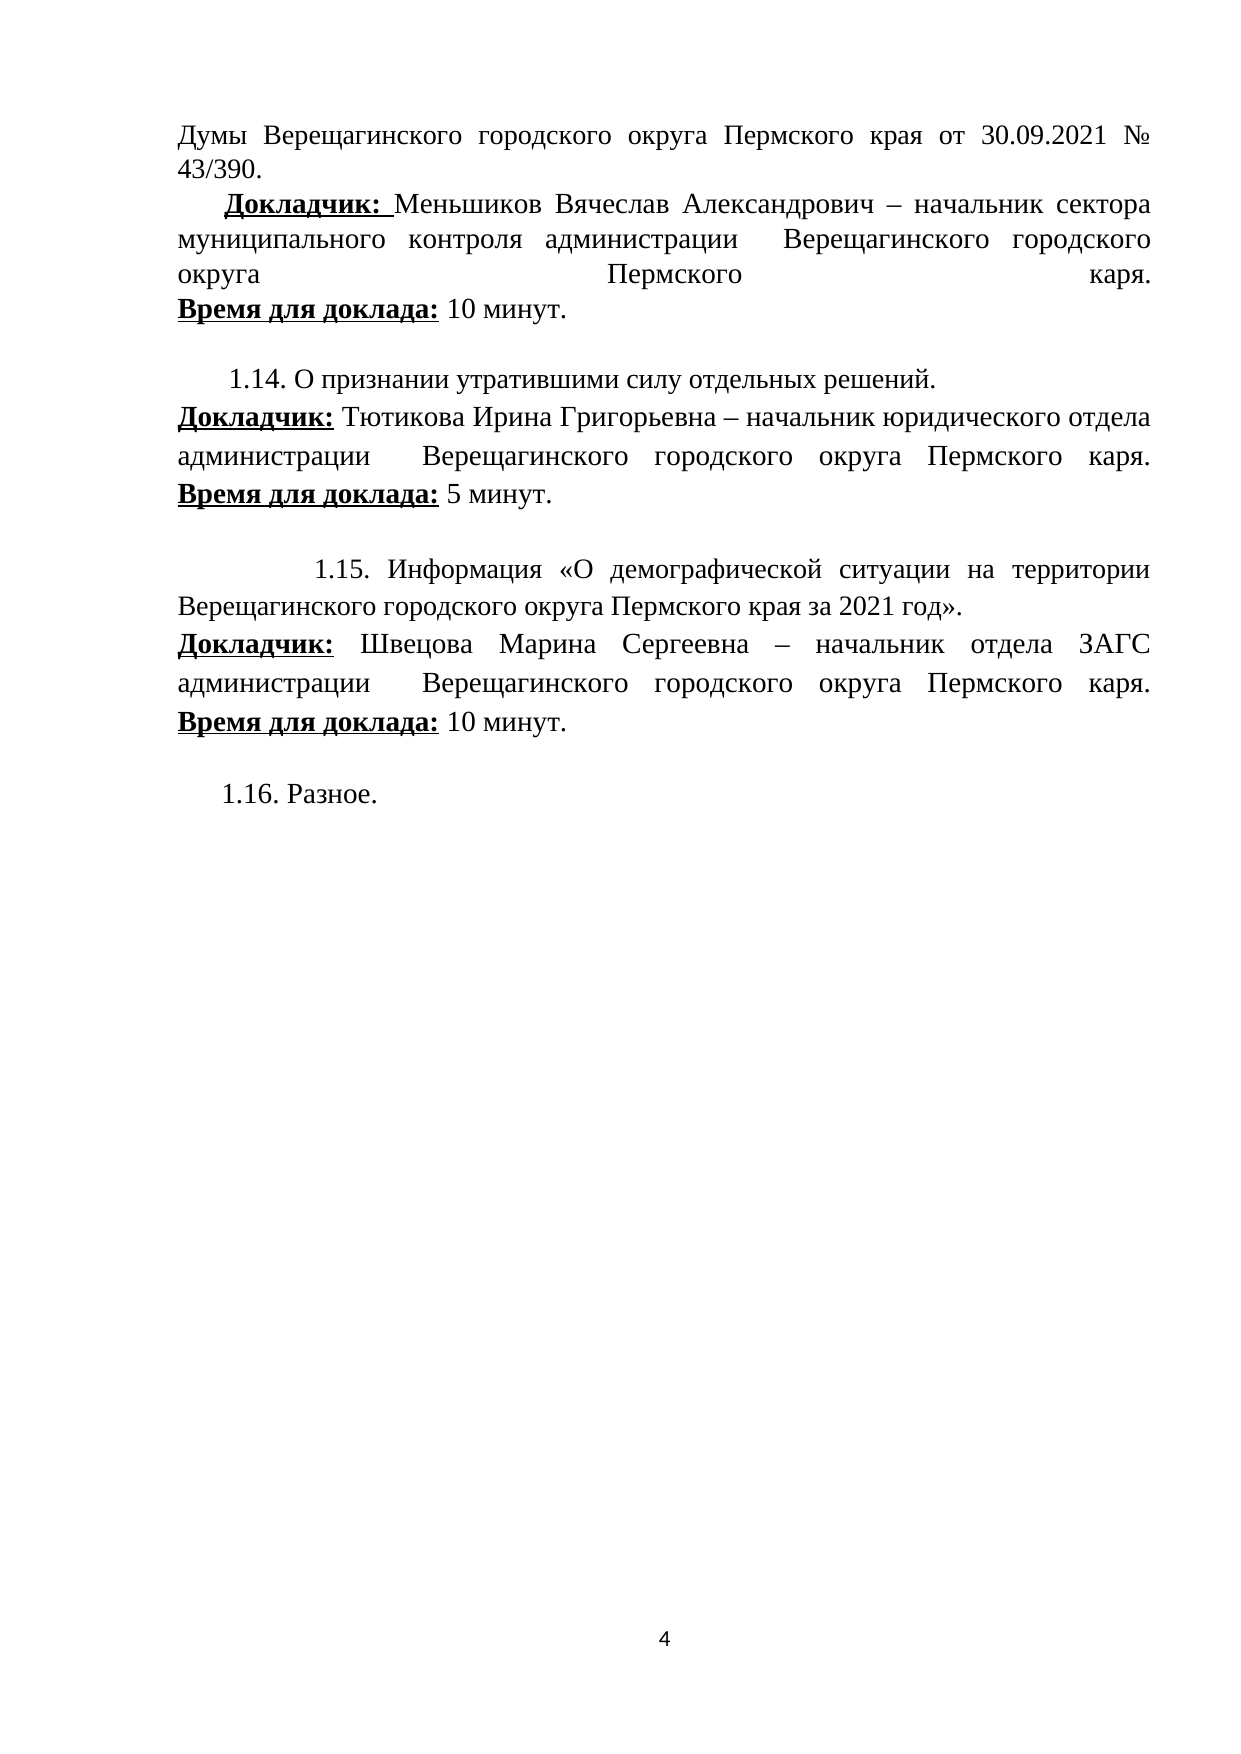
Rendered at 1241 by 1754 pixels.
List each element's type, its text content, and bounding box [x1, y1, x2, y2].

text 1.16. Разное. [177, 776, 1152, 809]
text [177, 118, 1152, 184]
text Докладчик: Тютикова Ирина Григорьевна – начальник юридического отдела администрации Верещагинского городского округа Пермского каря. Время для доклада: 5 минут. [177, 399, 1152, 510]
text 1.15. Информация «О демографической ситуации на территории Верещагинского городского округа Пермского края за 2021 год». [177, 552, 1152, 622]
text 1.14. О признании утратившими силу отдельных решений. [177, 361, 1152, 394]
text Докладчик: Швецова Марина Сергеевна – начальник отдела ЗАГС администрации Верещагинского городского округа Пермского каря. Время для доклада: 10 минут. [177, 627, 1152, 737]
